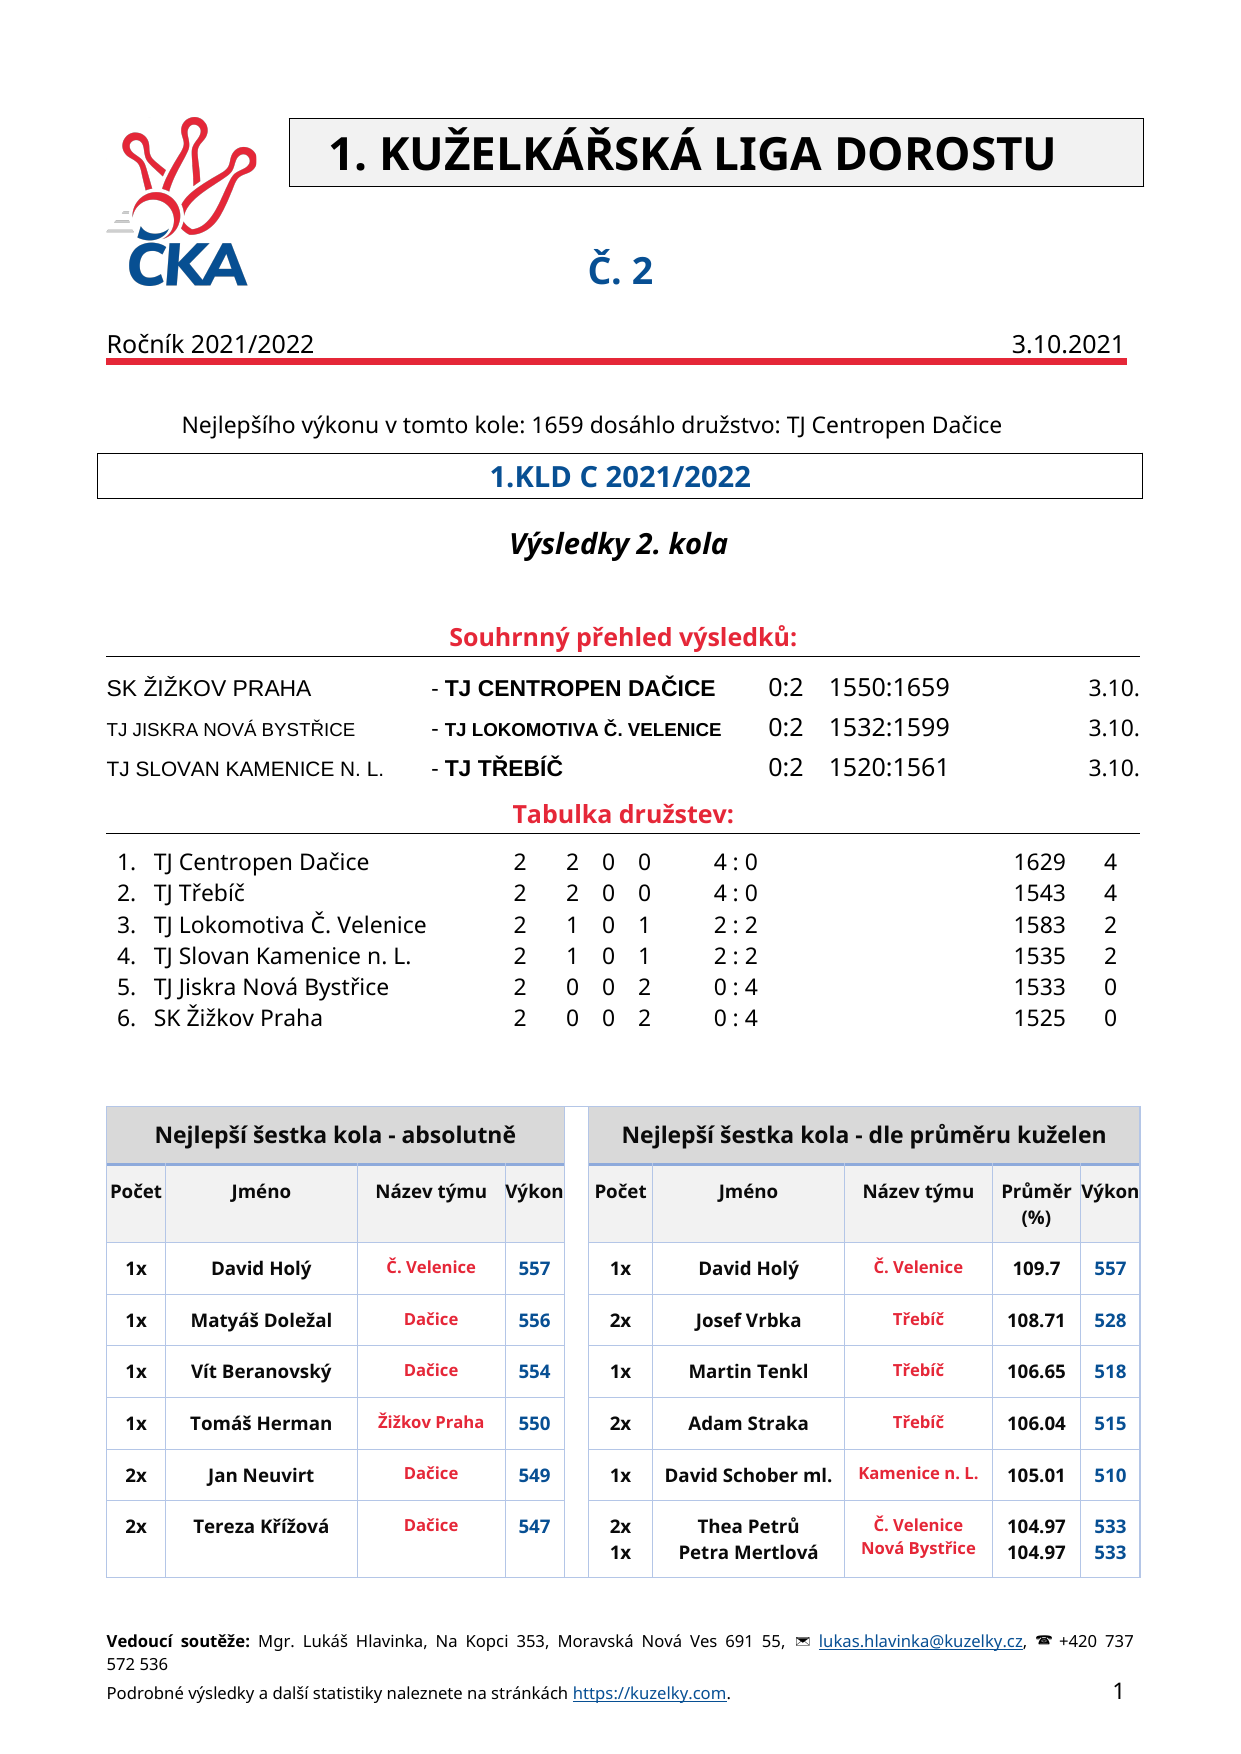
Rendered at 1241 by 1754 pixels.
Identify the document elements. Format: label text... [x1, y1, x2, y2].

table_cell Název týmu [358, 1166, 505, 1242]
table_cell David Holý [653, 1243, 844, 1294]
text 5. TJ Jiskra Nová Bystřice 2 0 0 2 0 : 4 1533 0 [106, 971, 1134, 1002]
table_cell Počet [107, 1166, 165, 1242]
table_cell 557 [1081, 1243, 1139, 1294]
table_cell 106.65 [993, 1346, 1080, 1397]
text 4. TJ Slovan Kamenice n. L. 2 1 0 1 2 : 2 1535 2 [106, 940, 1134, 971]
table_cell 2x [107, 1501, 165, 1577]
table_cell Žižkov Praha [358, 1398, 505, 1448]
text 6. SK Žižkov Praha 2 0 0 2 0 : 4 1525 0 [106, 1002, 1134, 1034]
table_cell 554 [506, 1346, 564, 1397]
text Výsledky 2. kola [106, 524, 1134, 563]
table_cell 515 [1081, 1398, 1139, 1448]
table_cell 1x [107, 1346, 165, 1397]
table_cell 556 [506, 1295, 564, 1345]
text Tabulka družstev: [106, 796, 1140, 833]
table_cell Martin Tenkl [653, 1346, 844, 1397]
table_cell Jméno [653, 1166, 844, 1242]
picture [106, 117, 257, 286]
text Souhrnný přehled výsledků: [106, 619, 1140, 656]
table_header [565, 1107, 588, 1577]
table_cell Vít Beranovský [166, 1346, 357, 1397]
table_cell 2x 1x [589, 1501, 652, 1577]
table_cell 1x [107, 1243, 165, 1294]
table_cell Č. Velenice [845, 1243, 992, 1294]
table_cell 557 [506, 1243, 564, 1294]
table_cell Dačice [358, 1346, 505, 1397]
table_cell 1x [589, 1346, 652, 1397]
table_cell Třebíč [845, 1346, 992, 1397]
table_cell Třebíč [845, 1295, 992, 1345]
table_cell Počet [589, 1166, 652, 1242]
table_cell 510 [1081, 1450, 1139, 1500]
table_cell 533 533 [1081, 1501, 1139, 1577]
text TJ Jiskra Nová Bystřice - TJ Lokomotiva Č. Velenice 0:2 1532:1599 3.10. [106, 709, 1134, 744]
table_cell 105.01 [993, 1450, 1080, 1500]
table_cell Dačice [358, 1450, 505, 1500]
table_cell 1x [589, 1450, 652, 1500]
table_cell 547 [506, 1501, 564, 1577]
table_header Nejlepší šestka kola - absolutně [107, 1107, 564, 1163]
table_cell 549 [506, 1450, 564, 1500]
table_cell 2x [589, 1295, 652, 1345]
table_cell Jméno [166, 1166, 357, 1242]
text 1. KUŽELKÁŘSKÁ LIGA DOROSTU [290, 119, 1143, 186]
table_cell Adam Straka [653, 1398, 844, 1448]
table_cell Č. Velenice Nová Bystřice [845, 1501, 992, 1577]
table_cell Výkon [506, 1166, 564, 1242]
table_cell Kamenice n. L. [845, 1450, 992, 1500]
table_header Nejlepší šestka kola - dle průměru kuželen [589, 1107, 1139, 1163]
table_cell 518 [1081, 1346, 1139, 1397]
text Č. 2 [106, 244, 1134, 295]
table_cell Jan Neuvirt [166, 1450, 357, 1500]
text 1. TJ Centropen Dačice 2 2 0 0 4 : 0 1629 4 [106, 846, 1134, 877]
table_cell 108.71 [993, 1295, 1080, 1345]
table_cell 528 [1081, 1295, 1139, 1345]
table_cell 550 [506, 1398, 564, 1448]
table_cell Č. Velenice [358, 1243, 505, 1294]
table_cell 104.97 104.97 [993, 1501, 1080, 1577]
table_cell 1x [107, 1398, 165, 1448]
text SK Žižkov Praha - TJ Centropen Dačice 0:2 1550:1659 3.10. [106, 669, 1134, 703]
text 3. TJ Lokomotiva Č. Velenice 2 1 0 1 2 : 2 1583 2 [106, 909, 1134, 940]
table_cell Výkon [1081, 1166, 1139, 1242]
table_cell 2x [589, 1398, 652, 1448]
text TJ Slovan Kamenice n. L. - TJ Třebíč 0:2 1520:1561 3.10. [106, 750, 1134, 784]
table_cell David Holý [166, 1243, 357, 1294]
table_cell Tereza Křížová [166, 1501, 357, 1577]
text Nejlepšího výkonu v tomto kole: 1659 dosáhlo družstvo: TJ Centropen Dačice [106, 409, 1134, 440]
table_cell Josef Vrbka [653, 1295, 844, 1345]
text Ročník 2021/2022 3.10.2021 [106, 327, 1134, 361]
table_cell 2x [107, 1450, 165, 1500]
table_cell Dačice [358, 1295, 505, 1345]
table_cell 106.04 [993, 1398, 1080, 1448]
table_cell Thea Petrů Petra Mertlová [653, 1501, 844, 1577]
table_cell Název týmu [845, 1166, 992, 1242]
text 2. TJ Třebíč 2 2 0 0 4 : 0 1543 4 [106, 877, 1134, 909]
table_cell 1x [589, 1243, 652, 1294]
table_cell 1x [107, 1295, 165, 1345]
table_cell Tomáš Herman [166, 1398, 357, 1448]
table_cell Třebíč [845, 1398, 992, 1448]
table_cell Dačice [358, 1501, 505, 1577]
table_cell David Schober ml. [653, 1450, 844, 1500]
table_cell Průměr (%) [993, 1166, 1080, 1242]
table_cell Matyáš Doležal [166, 1295, 357, 1345]
table_cell 109.7 [993, 1243, 1080, 1294]
subtitle 1.KLD C 2021/2022 [98, 454, 1142, 498]
